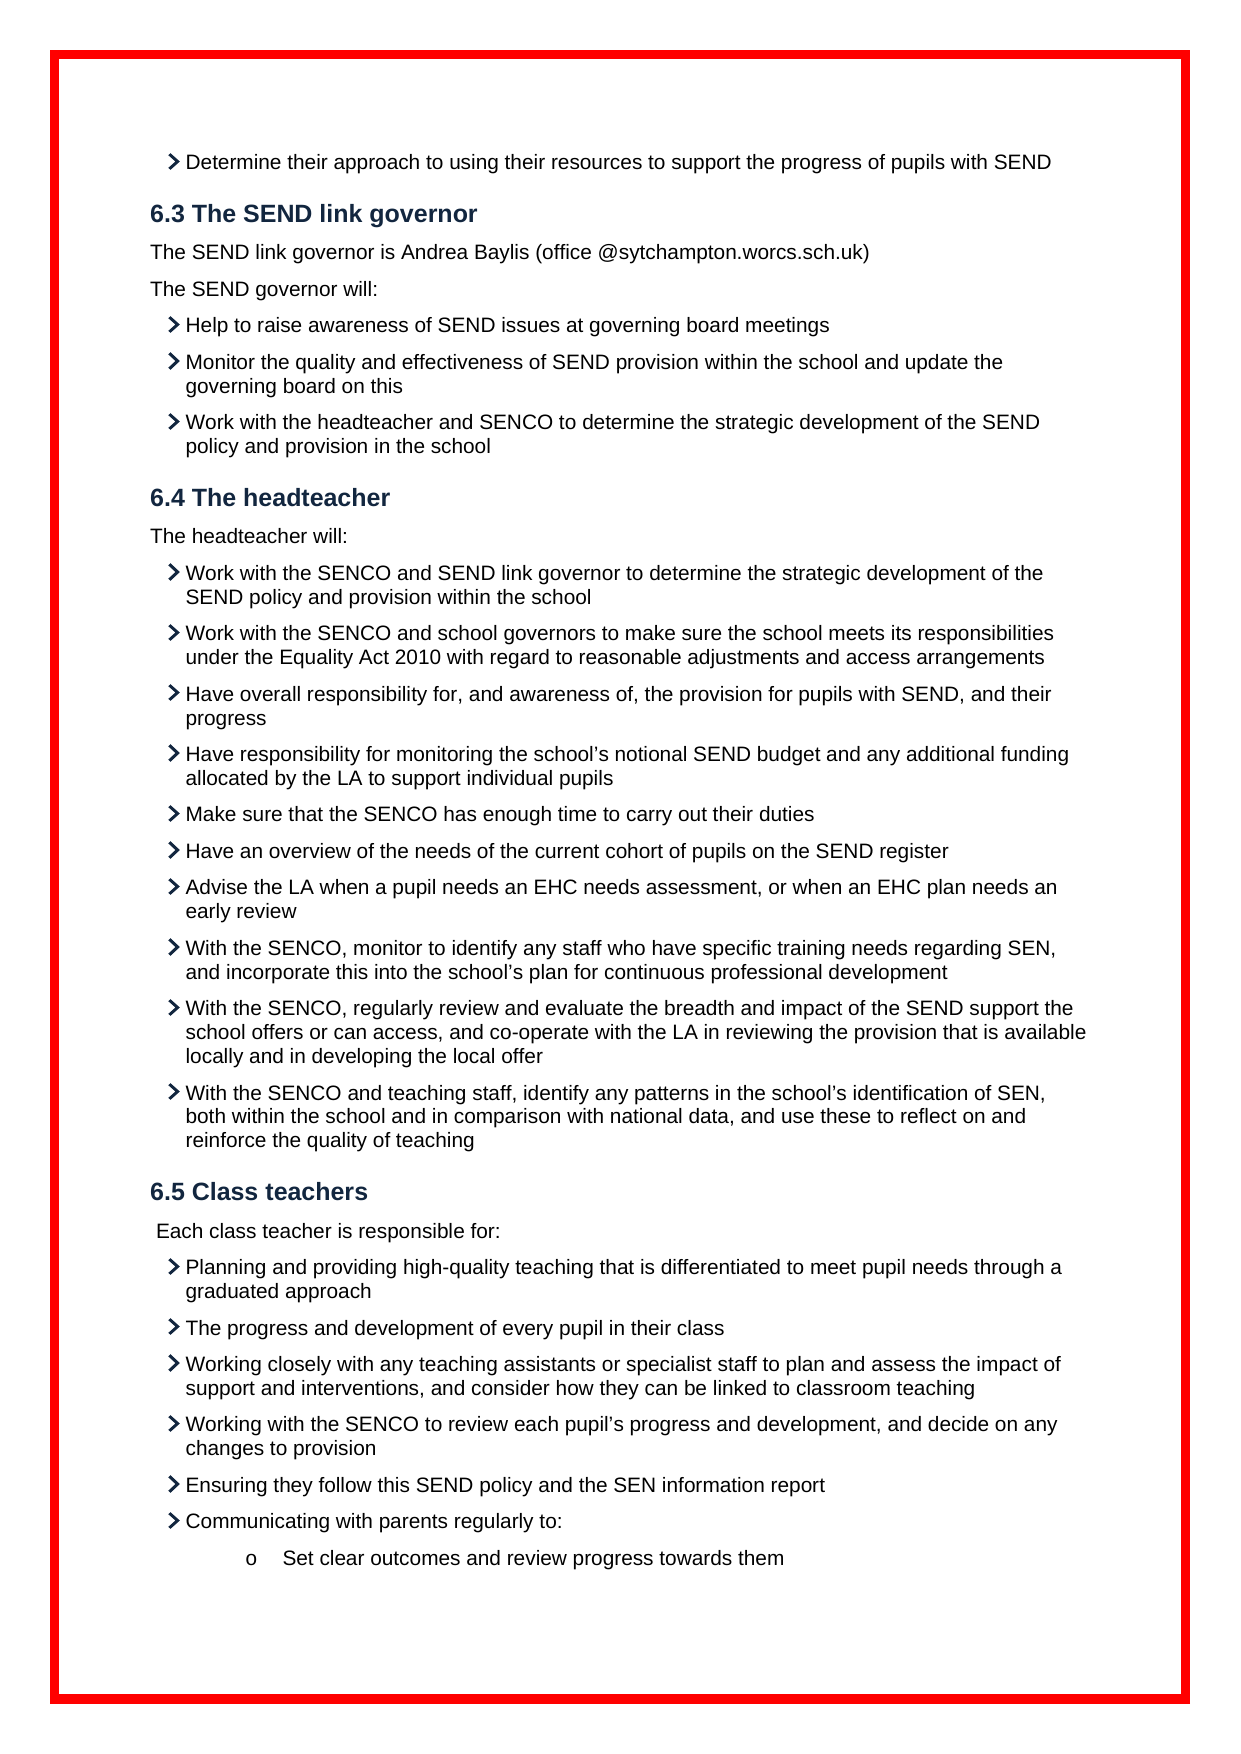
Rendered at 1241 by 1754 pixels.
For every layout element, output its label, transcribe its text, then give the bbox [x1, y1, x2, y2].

text Communicating with parents regularly to: [168, 1509, 1090, 1533]
picture [168, 1258, 180, 1275]
text The progress and development of every pupil in their class [168, 1315, 1090, 1339]
picture [168, 1354, 180, 1372]
text Determine their approach to using their resources to support the progress of pupils with SEND [168, 150, 1090, 174]
text 6.3 The SEND link governor [150, 199, 1090, 228]
picture [168, 938, 180, 956]
text The SEND governor will: [150, 277, 1090, 301]
picture [168, 316, 180, 333]
picture [168, 413, 180, 430]
text Working closely with any teaching assistants or specialist staff to plan and assess the impact of support and interventions, and consider how they can be linked to classroom teaching [168, 1352, 1090, 1400]
text Each class teacher is responsible for: [150, 1218, 1090, 1242]
picture [168, 841, 180, 859]
picture [168, 805, 180, 822]
text Have overall responsibility for, and awareness of, the provision for pupils with SEND, and their progress [168, 681, 1090, 729]
text With the SENCO, monitor to identify any staff who have specific training needs regarding SEN, and incorporate this into the school’s plan for continuous professional development [168, 936, 1090, 983]
picture [168, 684, 180, 701]
text Help to raise awareness of SEND issues at governing board meetings [168, 313, 1090, 337]
text 6.5 Class teachers [150, 1177, 1090, 1206]
picture [168, 1512, 180, 1529]
picture [168, 878, 180, 895]
text 6.4 The headteacher [150, 483, 1090, 512]
text Have responsibility for monitoring the school’s notional SEND budget and any additional funding allocated by the LA to support individual pupils [168, 742, 1090, 790]
list Set clear outcomes and review progress towards them [245, 1546, 1090, 1571]
picture [168, 1083, 180, 1100]
text Make sure that the SENCO has enough time to carry out their duties [168, 802, 1090, 826]
text With the SENCO, regularly review and evaluate the breadth and impact of the SEND support the school offers or can access, and co-operate with the LA in reviewing the provision that is available locally and in developing the local offer [168, 996, 1090, 1068]
picture [168, 563, 180, 581]
picture [168, 624, 180, 641]
picture [168, 1318, 180, 1335]
text Monitor the quality and effectiveness of SEND provision within the school and update the governing board on this [168, 349, 1090, 397]
text With the SENCO and teaching staff, identify any patterns in the school’s identification of SEN, both within the school and in comparison with national data, and use these to reflect on and reinforce the quality of teaching [168, 1080, 1090, 1152]
picture [168, 153, 180, 170]
text Ensuring they follow this SEND policy and the SEN information report [168, 1473, 1090, 1497]
text Working with the SENCO to review each pupil’s progress and development, and decide on any changes to provision [168, 1412, 1090, 1460]
text Advise the LA when a pupil needs an EHC needs assessment, or when an EHC plan needs an early review [168, 875, 1090, 923]
text The SEND link governor is Andrea Baylis (office @sytchampton.worcs.sch.uk) [150, 240, 1090, 264]
text Work with the SENCO and SEND link governor to determine the strategic development of the SEND policy and provision within the school [168, 561, 1090, 608]
text The headteacher will: [150, 524, 1090, 548]
text Have an overview of the needs of the current cohort of pupils on the SEND register [168, 839, 1090, 863]
picture [168, 1475, 180, 1493]
picture [168, 744, 180, 762]
picture [168, 1415, 180, 1432]
text Work with the SENCO and school governors to make sure the school meets its responsibilities under the Equality Act 2010 with regard to reasonable adjustments and access arrangements [168, 621, 1090, 669]
picture [168, 352, 180, 370]
text Planning and providing high-quality teaching that is differentiated to meet pupil needs through a graduated approach [168, 1255, 1090, 1303]
text Work with the headteacher and SENCO to determine the strategic development of the SEND policy and provision in the school [168, 410, 1090, 458]
picture [168, 999, 180, 1016]
